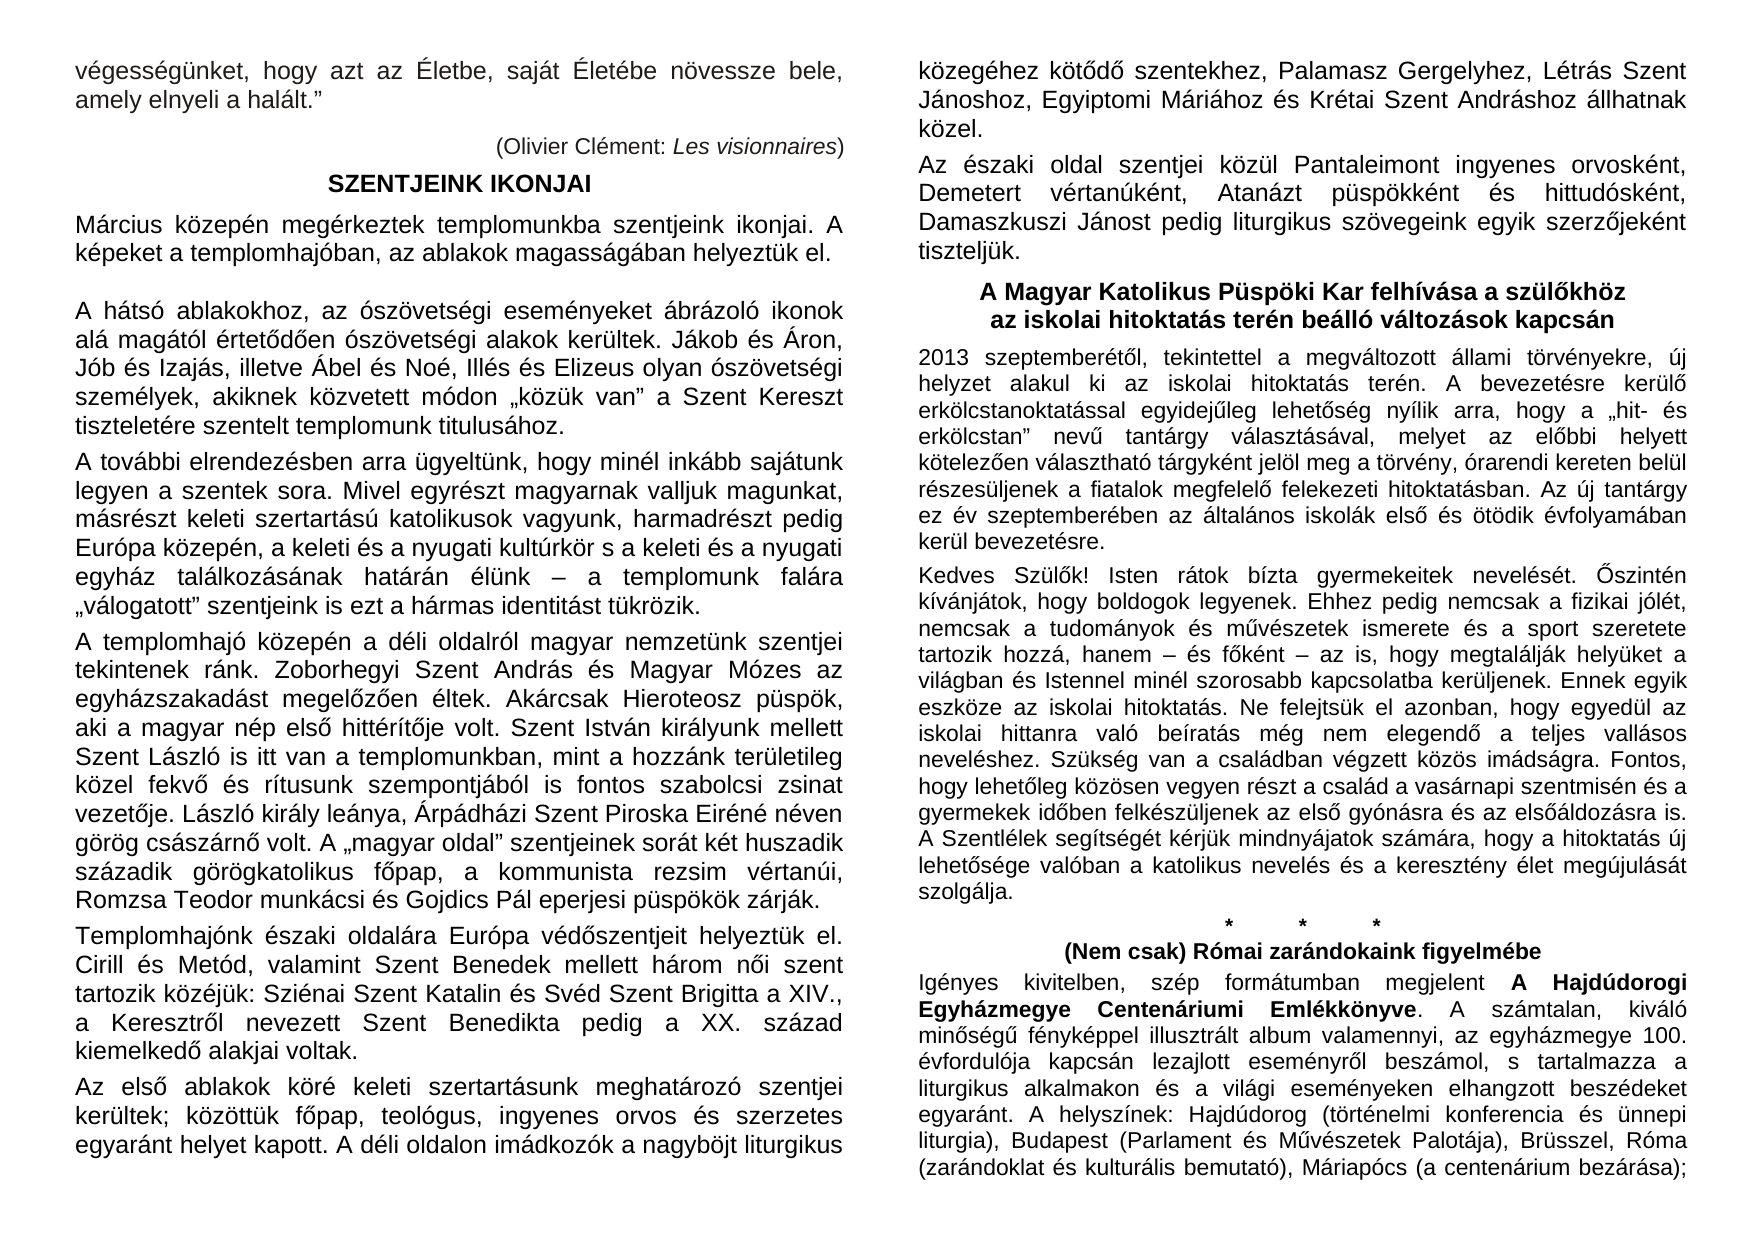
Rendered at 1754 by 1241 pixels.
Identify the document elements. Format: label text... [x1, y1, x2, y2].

text (Nem csak) Római zarándokaink figyelmébe [918, 938, 1687, 964]
text A Magyar Katolikus Püspöki Kar felhívása a szülőkhöz [918, 277, 1687, 305]
text Az első ablakok köré keleti szertartásunk meghatározó szentjei kerültek; közöttük főpap, teológus, ingyenes orvos és szerzetes egyaránt helyet kapott. A déli oldalon imádkozók a nagyböjt liturgikus közegéhez kötődő szentekhez, Palamasz Gergelyhez, Létrás Szent Jánoshoz, Egyiptomi Máriához és Krétai Szent Andráshoz állhatnak közel. [918, 56, 1687, 142]
text Kedves Szülők! Isten rátok bízta gyermekeitek nevelését. Őszintén kívánjátok, hogy boldogok legyenek. Ehhez pedig nemcsak a fizikai jólét, nemcsak a tudományok és művészetek ismerete és a sport szeretete tartozik hozzá, hanem – és főként – az is, hogy megtalálják helyüket a világban és Istennel minél szorosabb kapcsolatba kerüljenek. Ennek egyik eszköze az iskolai hitoktatás. Ne felejtsük el azonban, hogy egyedül az iskolai hittanra való beíratás még nem elegendő a teljes vallásos neveléshez. Szükség van a családban végzett közös imádságra. Fontos, hogy lehetőleg közösen vegyen részt a család a vasárnapi szentmisén és a gyermekek időben felkészüljenek az első gyónásra és az elsőáldozásra is. A Szentlélek segítségét kérjük mindnyájatok számára, hogy a hitoktatás új lehetősége valóban a katolikus nevelés és a keresztény élet megújulását szolgálja. [918, 562, 1687, 904]
text Március közepén megérkeztek templomunkba szentjeink ikonjai. A képeket a templomhajóban, az ablakok magasságában helyeztük el. [75, 210, 844, 267]
text A hátsó ablakokhoz, az ószövetségi eseményeket ábrázoló ikonok alá magától értetődően ószövetségi alakok kerültek. Jákob és Áron, Jób és Izajás, illetve Ábel és Noé, Illés és Elizeus olyan ószövetségi személyek, akiknek közvetett módon „közük van” a Szent Kereszt tiszteletére szentelt templomunk titulusához. [75, 296, 844, 440]
text Az első ablakok köré keleti szertartásunk meghatározó szentjei kerültek; közöttük főpap, teológus, ingyenes orvos és szerzetes egyaránt helyet kapott. A déli oldalon imádkozók a nagyböjt liturgikus közegéhez kötődő szentekhez, Palamasz Gergelyhez, Létrás Szent Jánoshoz, Egyiptomi Máriához és Krétai Szent Andráshoz állhatnak közel. [75, 1072, 844, 1158]
text 2013 szeptemberétől, tekintettel a megváltozott állami törvényekre, új helyzet alakul ki az iskolai hitoktatás terén. A bevezetésre kerülő erkölcstanoktatással egyidejűleg lehetőség nyílik arra, hogy a „hit- és erkölcstan” nevű tantárgy választásával, melyet az előbbi helyett kötelezően választható tárgyként jelöl meg a törvény, órarendi kereten belül részesüljenek a fiatalok megfelelő felekezeti hitoktatásban. Az új tantárgy ez év szeptemberében az általános iskolák első és ötödik évfolyamában kerül bevezetésre. [918, 344, 1687, 555]
text * * * [918, 914, 1687, 938]
text Az északi oldal szentjei közül Pantaleimont ingyenes orvosként, Demetert vértanúként, Atanázt püspökként és hittudósként, Damaszkuszi Jánost pedig liturgikus szövegeink egyik szerzőjeként tiszteljük. [918, 150, 1687, 265]
text az iskolai hitoktatás terén beálló változások kapcsán [918, 305, 1687, 334]
text A templomhajó közepén a déli oldalról magyar nemzetünk szentjei tekintenek ránk. Zoborhegyi Szent András és Magyar Mózes az egyházszakadást megelőzően éltek. Akárcsak Hieroteosz püspök, aki a magyar nép első hittérítője volt. Szent István királyunk mellett Szent László is itt van a templomunkban, mint a hozzánk területileg közel fekvő és rítusunk szempontjából is fontos szabolcsi zsinat vezetője. László király leánya, Árpádházi Szent Piroska Eiréné néven görög császárnő volt. A „magyar oldal” szentjeinek sorát két huszadik századik görögkatolikus főpap, a kommunista rezsim vértanúi, Romzsa Teodor munkácsi és Gojdics Pál eperjesi püspökök zárják. [75, 627, 844, 914]
text (Olivier Clément: Les visionnaires) [75, 133, 844, 159]
text SZENTJEINK IKONJAI [75, 169, 844, 198]
text A további elrendezésben arra ügyeltünk, hogy minél inkább sajátunk legyen a szentek sora. Mivel egyrészt magyarnak valljuk magunkat, másrészt keleti szertartású katolikusok vagyunk, harmadrészt pedig Európa közepén, a keleti és a nyugati kultúrkör s a keleti és a nyugati egyház találkozásának határán élünk – a templomunk falára „válogatott” szentjeink is ezt a hármas identitást tükrözik. [75, 447, 844, 619]
text Templomhajónk északi oldalára Európa védőszentjeit helyeztük el. Cirill és Metód, valamint Szent Benedek mellett három női szent tartozik közéjük: Sziénai Szent Katalin és Svéd Szent Brigitta a XIV., a Keresztről nevezett Szent Benedikta pedig a XX. század kiemelkedő alakjai voltak. [75, 921, 844, 1065]
